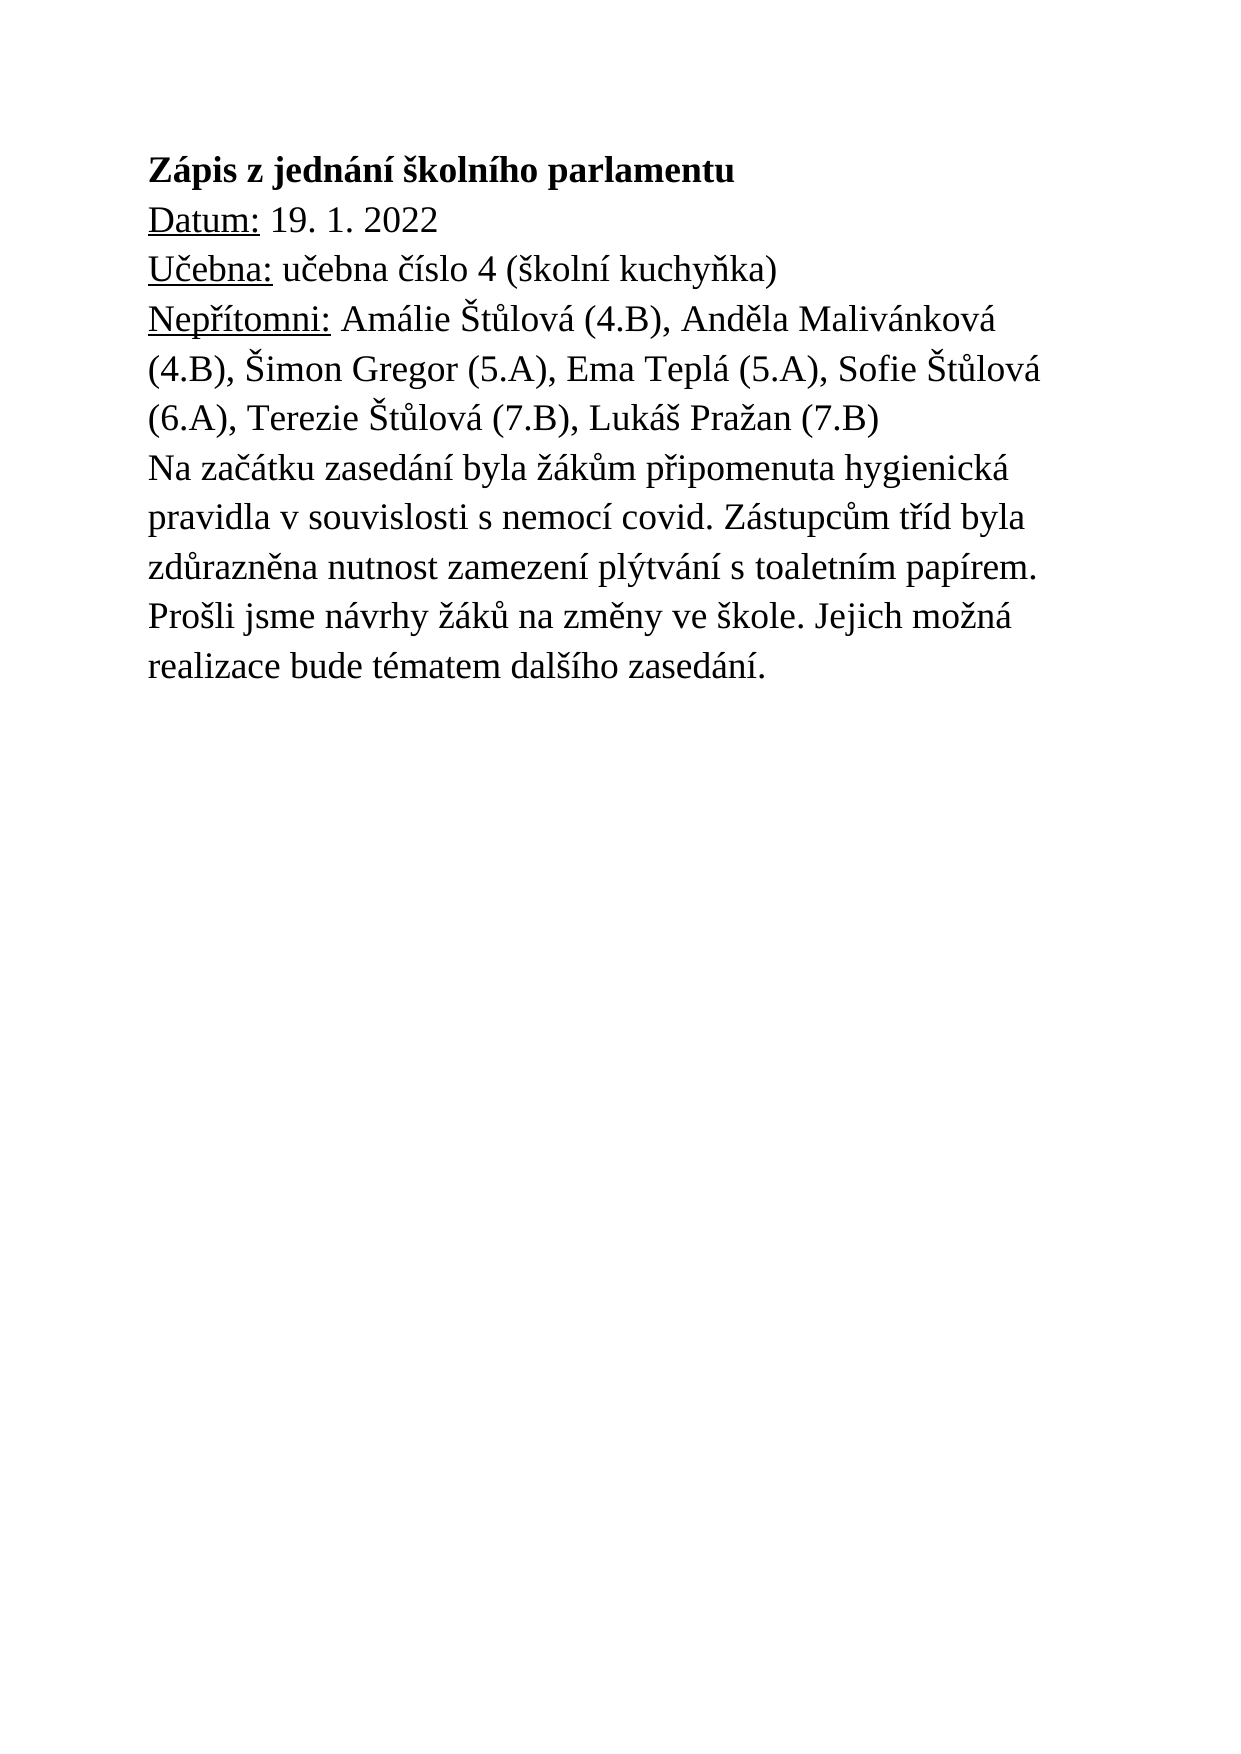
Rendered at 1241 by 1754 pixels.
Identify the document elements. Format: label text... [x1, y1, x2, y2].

text Na začátku zasedání byla žákům připomenuta hygienická pravidla v souvislosti s nemocí covid. Zástupcům tříd byla zdůrazněna nutnost zamezení plýtvání s toaletním papírem. Prošli jsme návrhy žáků na změny ve škole. Jejich možná realizace bude tématem dalšího zasedání. [148, 445, 1093, 687]
text Učebna: učebna číslo 4 (školní kuchyňka) [148, 247, 1093, 290]
text Nepřítomni: Amálie Štůlová (4.B), Anděla Malivánková (4.B), Šimon Gregor (5.A), Ema Teplá (5.A), Sofie Štůlová (6.A), Terezie Štůlová (7.B), Lukáš Pražan (7.B) [148, 296, 1093, 439]
text Zápis z jednání školního parlamentu [148, 148, 1093, 191]
text Datum: 19. 1. 2022 [148, 197, 1093, 240]
